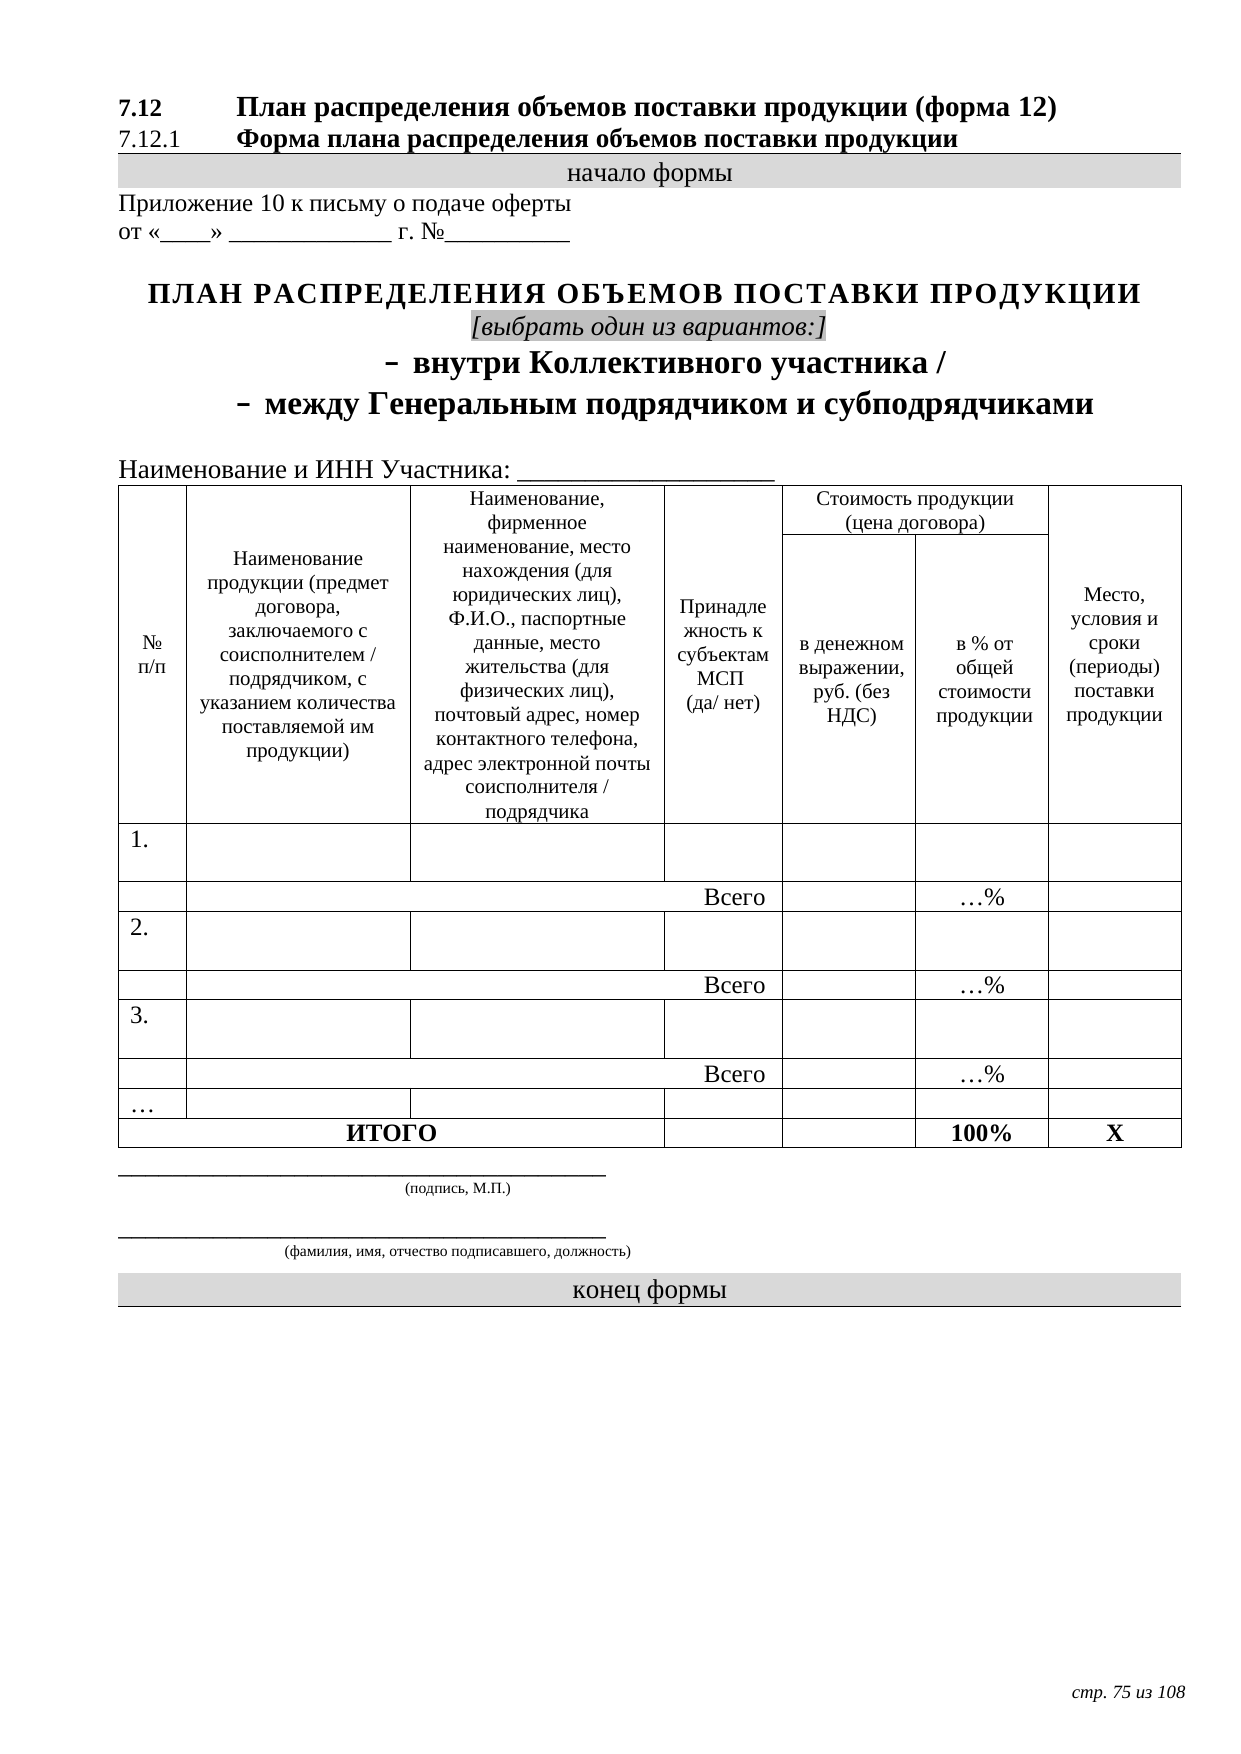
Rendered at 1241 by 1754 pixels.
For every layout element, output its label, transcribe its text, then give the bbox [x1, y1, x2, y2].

table_cell ИТОГО [119, 1119, 664, 1147]
text План распределения объемов поставки продукции [выбрать один из вариантов:] [118, 276, 1181, 341]
table_cell [187, 912, 410, 969]
table_cell [119, 912, 186, 969]
table_cell в % от общей стоимости продукции [916, 535, 1048, 823]
table_cell 100% [916, 1119, 1048, 1147]
text (фамилия, имя, отчество подписавшего, должность) [118, 1242, 797, 1273]
table_cell [783, 971, 915, 999]
table_cell [1049, 1000, 1181, 1058]
table_cell [411, 824, 664, 881]
table_cell Х [1049, 1119, 1181, 1147]
table_header Место, условия и сроки (периоды) поставки продукции [1049, 486, 1181, 823]
table_header Принадлежность к субъектам МСП (да/ нет) [665, 486, 782, 823]
table_cell Всего [187, 882, 782, 911]
table_cell [1049, 971, 1181, 999]
table_header Стоимость продукции (цена договора) [783, 486, 1048, 534]
table_cell Всего [187, 971, 782, 999]
list внутри Коллективного участника / [148, 341, 1181, 382]
table_cell [187, 1000, 410, 1058]
table_cell [783, 1119, 915, 1147]
table_cell …% [916, 882, 1048, 911]
table_cell [916, 912, 1048, 969]
table_cell … [119, 1089, 186, 1117]
table_cell [119, 824, 186, 881]
table_cell [665, 824, 782, 881]
table_cell …% [916, 1059, 1048, 1088]
text Наименование и ИНН Участника: ___________________ [118, 453, 1181, 485]
table_cell [1049, 824, 1181, 881]
table_cell [665, 912, 782, 969]
table_cell [916, 824, 1048, 881]
table_header № п/п [119, 486, 186, 823]
table_cell [411, 1000, 664, 1058]
text конец формы [118, 1273, 1181, 1306]
table_cell [1049, 912, 1181, 969]
table_cell [1049, 1059, 1181, 1088]
table_header Наименование продукции (предмет договора, заключаемого с соисполнителем / подрядчиком, с указанием количества поставляемой им продукции) [187, 486, 410, 823]
text ____________________________________ [118, 1211, 1181, 1242]
table_cell [665, 1119, 782, 1147]
table_cell [916, 1089, 1048, 1117]
list между Генеральным подрядчиком и субподрядчиками [148, 382, 1181, 422]
table_cell [665, 1000, 782, 1058]
table_cell [187, 824, 410, 881]
table_cell [411, 912, 664, 969]
text (подпись, М.П.) [118, 1179, 797, 1211]
table_cell в денежном выражении, руб. (без НДС) [783, 535, 915, 823]
text Форма плана распределения объемов поставки продукции [118, 122, 1181, 153]
table_cell [783, 1059, 915, 1088]
table_cell [119, 882, 186, 911]
table_cell [783, 1000, 915, 1058]
table_cell [119, 1059, 186, 1088]
table_cell [783, 882, 915, 911]
table_cell [783, 824, 915, 881]
table_cell [783, 912, 915, 969]
table_cell [187, 1089, 410, 1117]
text начало формы [118, 154, 1181, 188]
table_cell Всего [187, 1059, 782, 1088]
table_cell [411, 1089, 664, 1117]
table_header Наименование, фирменное наименование, место нахождения (для юридических лиц), Ф.И.О., паспортные данные, место жительства (для физических лиц), почтовый адрес, номер контактного телефона, адрес электронной почты соисполнителя / подрядчика [411, 486, 664, 823]
text Приложение 10 к письму о подаче оферты от «____» _____________ г. №__________ [118, 188, 1181, 245]
table_cell [119, 971, 186, 999]
table_cell [1049, 1089, 1181, 1117]
table_cell [1049, 882, 1181, 911]
table_cell [916, 1000, 1048, 1058]
text ____________________________________ [118, 1148, 1181, 1179]
table_cell …% [916, 971, 1048, 999]
table_cell [665, 1089, 782, 1117]
table_cell [119, 1000, 186, 1058]
table_cell [783, 1089, 915, 1117]
subtitle План распределения объемов поставки продукции (форма 12) [118, 89, 1181, 122]
